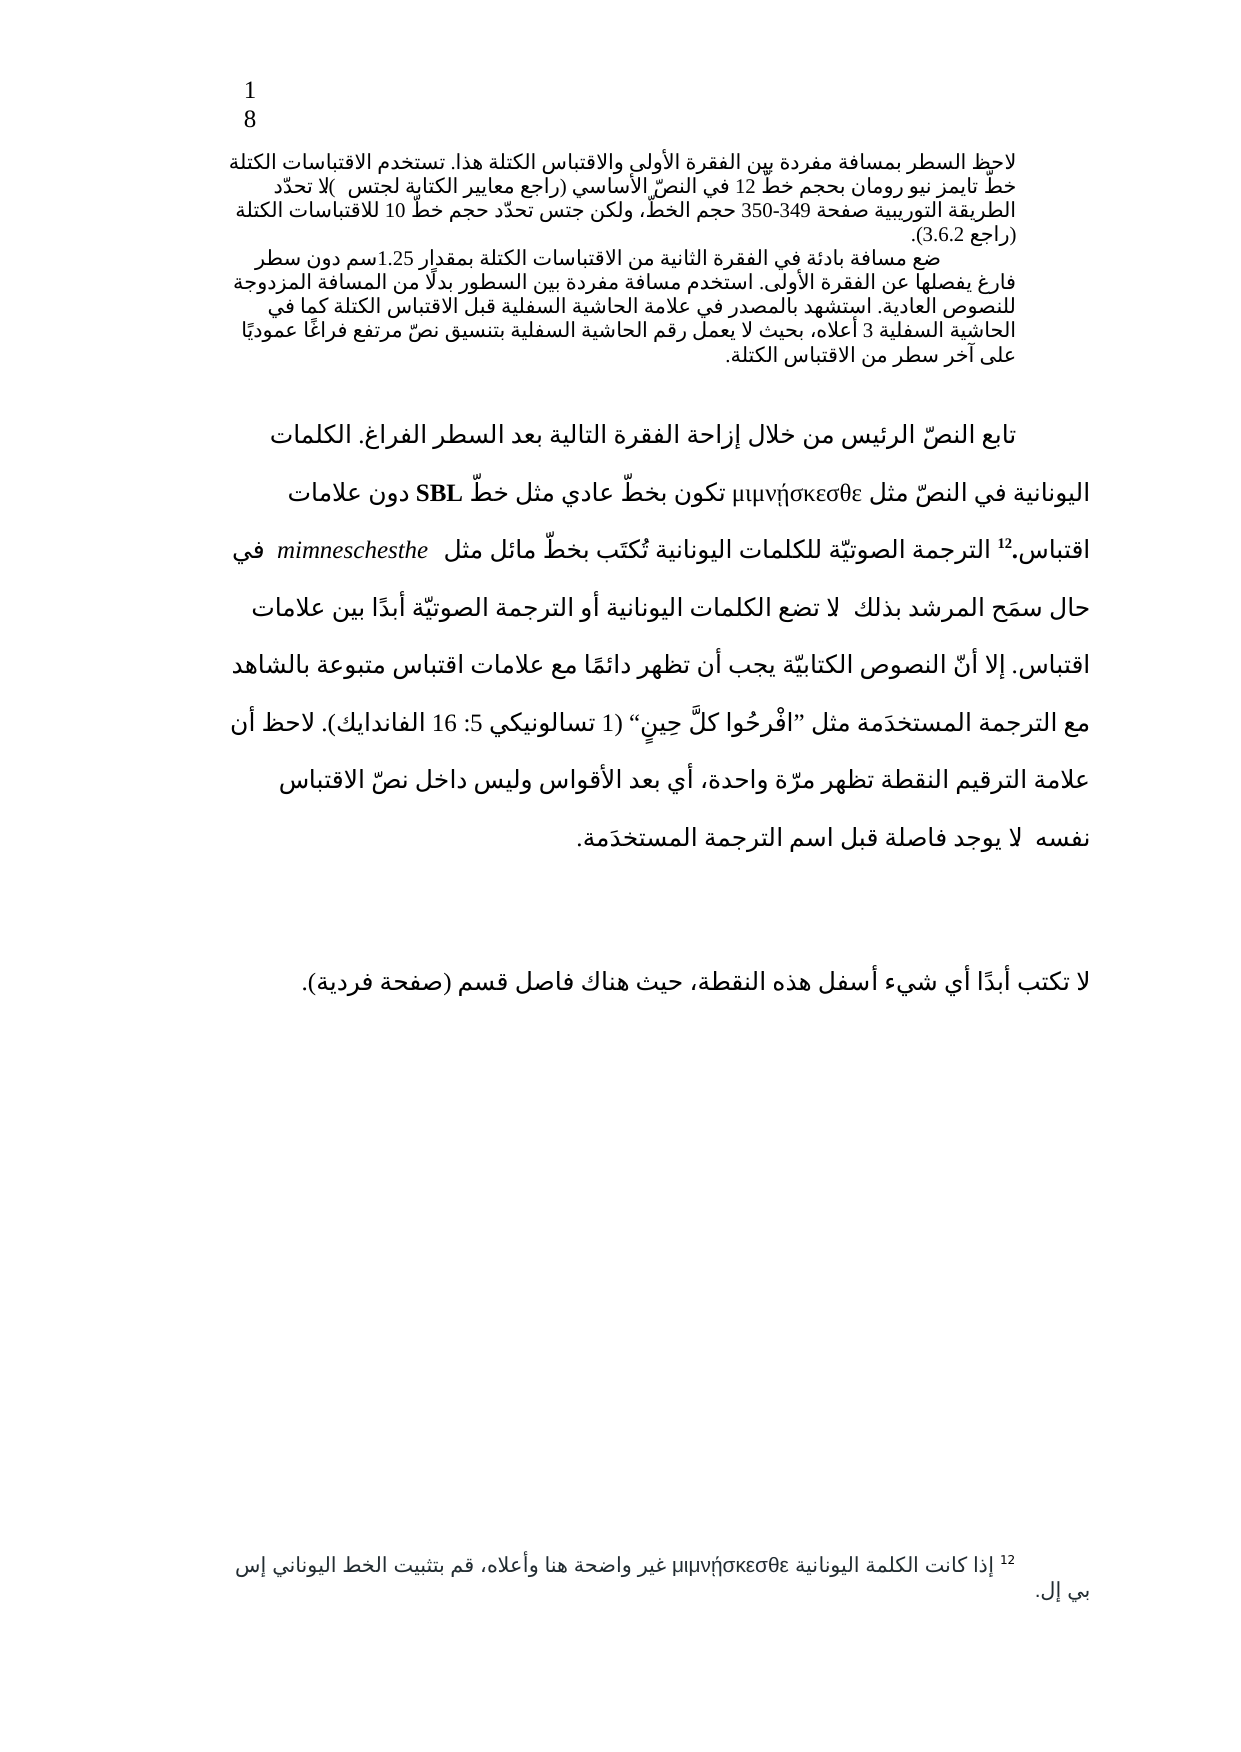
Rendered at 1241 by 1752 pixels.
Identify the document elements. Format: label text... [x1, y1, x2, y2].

text لا تكتب أبدًا أي شيء أسفل هذه النقطة، حيث هناك فاصل قسم (صفحة فردية). [225, 967, 1090, 995]
text لاحظ السطر بمسافة مفردة بين الفقرة الأولى والاقتباس الكتلة هذا. تستخدم الاقتباسات الكتلة خطّ تايمز نيو رومان بحجم خطّ 12 في النصّ الأساسي (راجع معايير الكتابة لجتس). لا تحدّد الطريقة التوريبية صفحة 349-350 حجم الخطّ، ولكن جتس تحدّد حجم خطّ 10 للاقتباسات الكتلة (راجع 3.6.2). [225, 150, 1016, 246]
text تابع النصّ الرئيس من خلال إزاحة الفقرة التالية بعد السطر الفراغ. الكلمات اليونانية في النصّ مثل μιμνῄσκεσθε تكون بخطّ عادي مثل خطّ SBL دون علامات اقتباس. الترجمة الصوتيّة للكلمات اليونانية تُكتَب بخطّ مائل مثل mimneschesthe في حال سمَح المرشد بذلك. لا تضع الكلمات اليونانية أو الترجمة الصوتيّة أبدًا بين علامات اقتباس. إلا أنّ النصوص الكتابيّة يجب أن تظهر دائمًا مع علامات اقتباس متبوعة بالشاهد مع الترجمة المستخدَمة مثل ”افْرحُوا كلَّ حِينٍ“ (1 تسالونيكي 5: 16 الفاندايك). لاحظ أن علامة الترقيم النقطة تظهر مرّة واحدة، أي بعد الأقواس وليس داخل نصّ الاقتباس نفسه. لا يوجد فاصلة قبل اسم الترجمة المستخدَمة. [225, 420, 1090, 852]
text ضع مسافة بادئة في الفقرة الثانية من الاقتباسات الكتلة بمقدار 1.25سم دون سطر فارغ يفصلها عن الفقرة الأولى. استخدم مسافة مفردة بين السطور بدلًا من المسافة المزدوجة للنصوص العادية. استشهد بالمصدر في علامة الحاشية السفلية قبل الاقتباس الكتلة كما في الحاشية السفلية 3 أعلاه، بحيث لا يعمل رقم الحاشية السفلية بتنسيق نصّ مرتفع فراغًا عموديًا على آخر سطر من الاقتباس الكتلة. [225, 246, 1016, 367]
